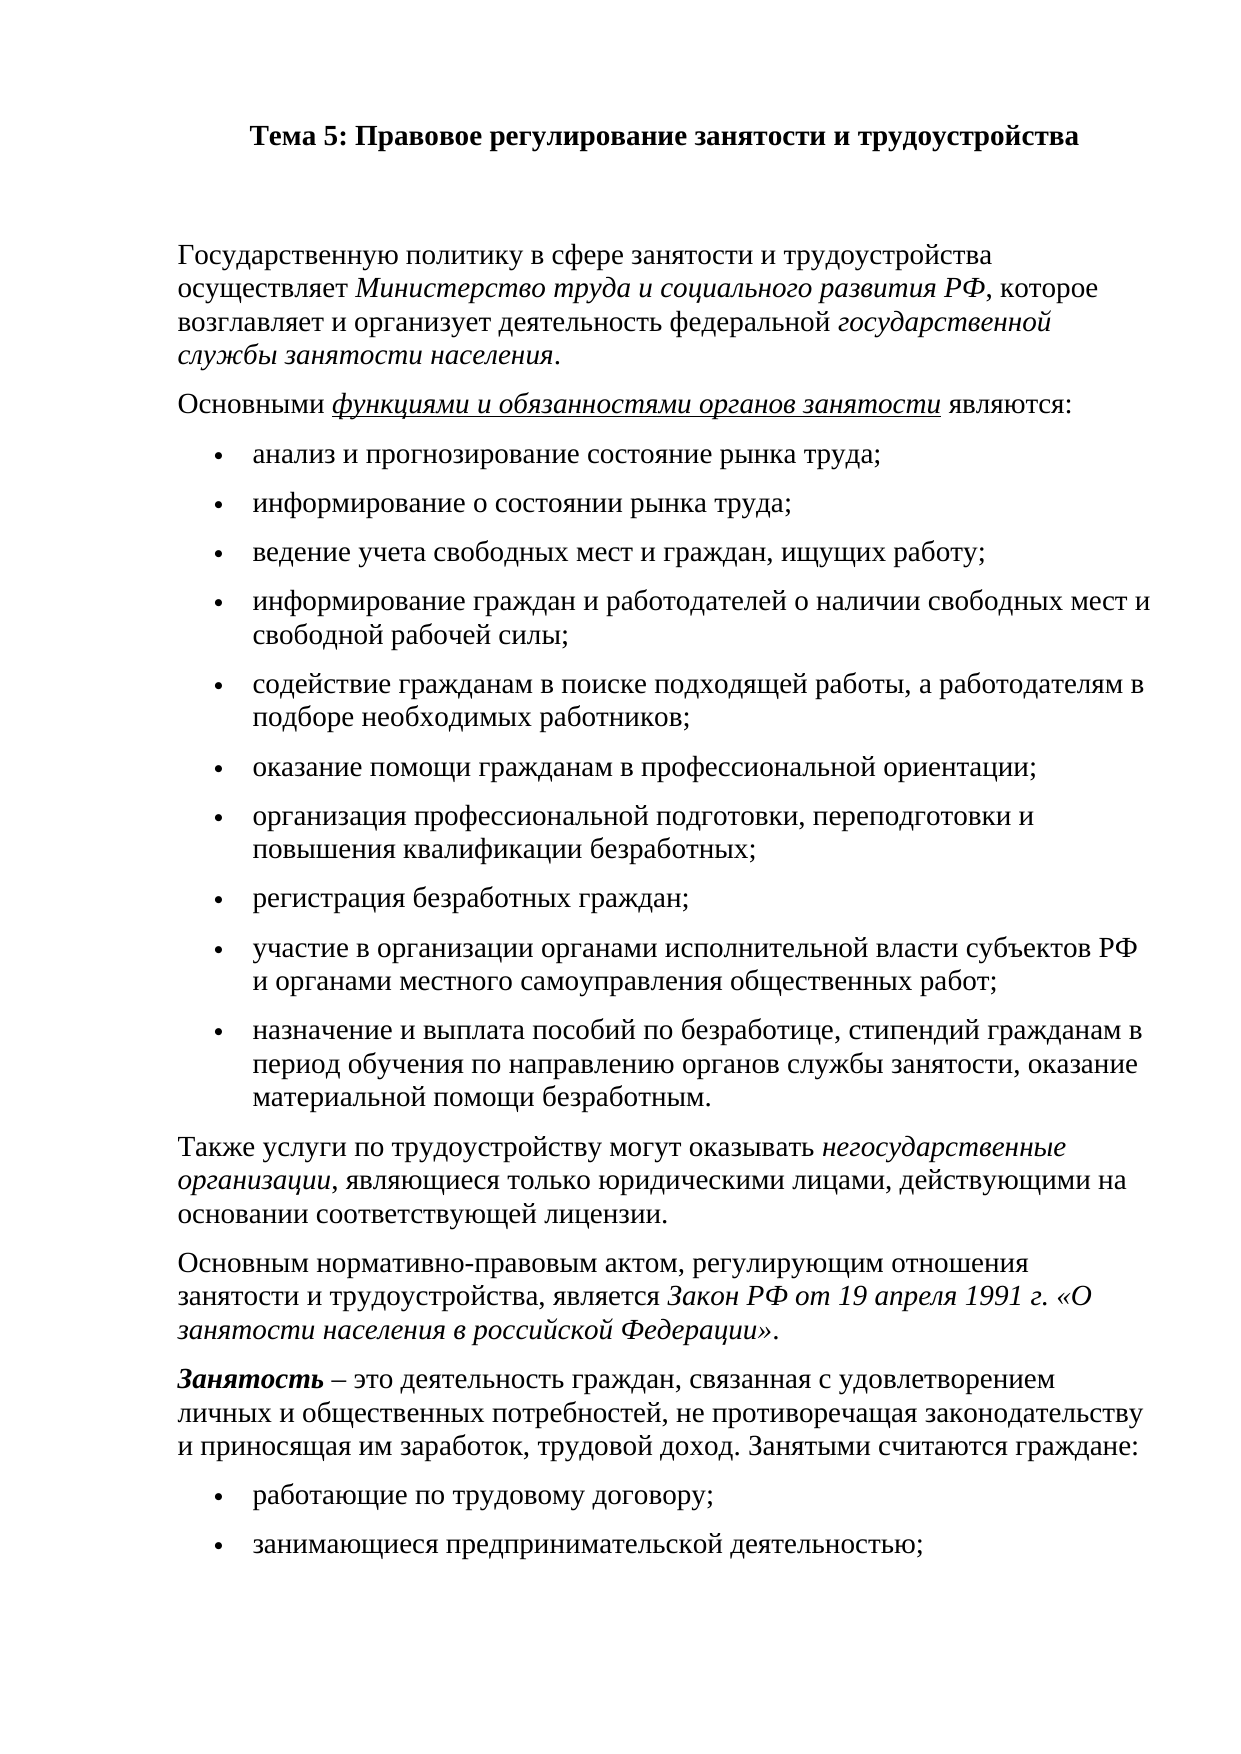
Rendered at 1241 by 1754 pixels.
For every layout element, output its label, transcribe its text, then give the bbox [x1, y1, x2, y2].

list работающие по трудовому договору; [215, 1477, 1152, 1511]
text Государственную политику в сфере занятости и трудоустройства осуществляет Министерство труда и социального развития РФ, которое возглавляет и организует деятельность федеральной государственной службы занятости населения. [177, 237, 1152, 371]
list организация профессиональной подготовки, переподготовки и повышения квалификации безработных; [215, 798, 1152, 865]
list занимающиеся предпринимательской деятельностью; [215, 1527, 1152, 1560]
list содействие гражданам в поиске подходящей работы, а работодателям в подборе необходимых работников; [215, 666, 1152, 733]
list оказание помощи гражданам в профессиональной ориентации; [215, 749, 1152, 782]
list информирование граждан и работодателей о наличии свободных мест и свободной рабочей силы; [215, 583, 1152, 650]
list информирование о состоянии рынка труда; [215, 485, 1152, 518]
text Также услуги по трудоустройству могут оказывать негосударственные организации, являющиеся только юридическими лицами, действующими на основании соответствующей лицензии. [177, 1129, 1152, 1229]
list ведение учета свободных мест и граждан, ищущих работу; [215, 534, 1152, 568]
text Тема 5: Правовое регулирование занятости и трудоустройства [177, 118, 1152, 152]
list регистрация безработных граждан; [215, 881, 1152, 914]
text Занятость – это деятельность граждан, связанная с удовлетворением личных и общественных потребностей, не противоречащая законодательству и приносящая им заработок, трудовой доход. Занятыми считаются граждане: [177, 1361, 1152, 1462]
list участие в организации органами исполнительной власти субъектов РФ и органами местного самоуправления общественных работ; [215, 930, 1152, 997]
text Основным нормативно-правовым актом, регулирующим отношения занятости и трудоустройства, является Закон РФ от 19 апреля 1991 г. «О занятости населения в российской Федерации». [177, 1245, 1152, 1346]
list анализ и прогнозирование состояние рынка труда; [215, 436, 1152, 469]
list назначение и выплата пособий по безработице, стипендий гражданам в период обучения по направлению органов службы занятости, оказание материальной помощи безработным. [215, 1012, 1152, 1113]
text Основными функциями и обязанностями органов занятости являются: [177, 387, 1152, 420]
